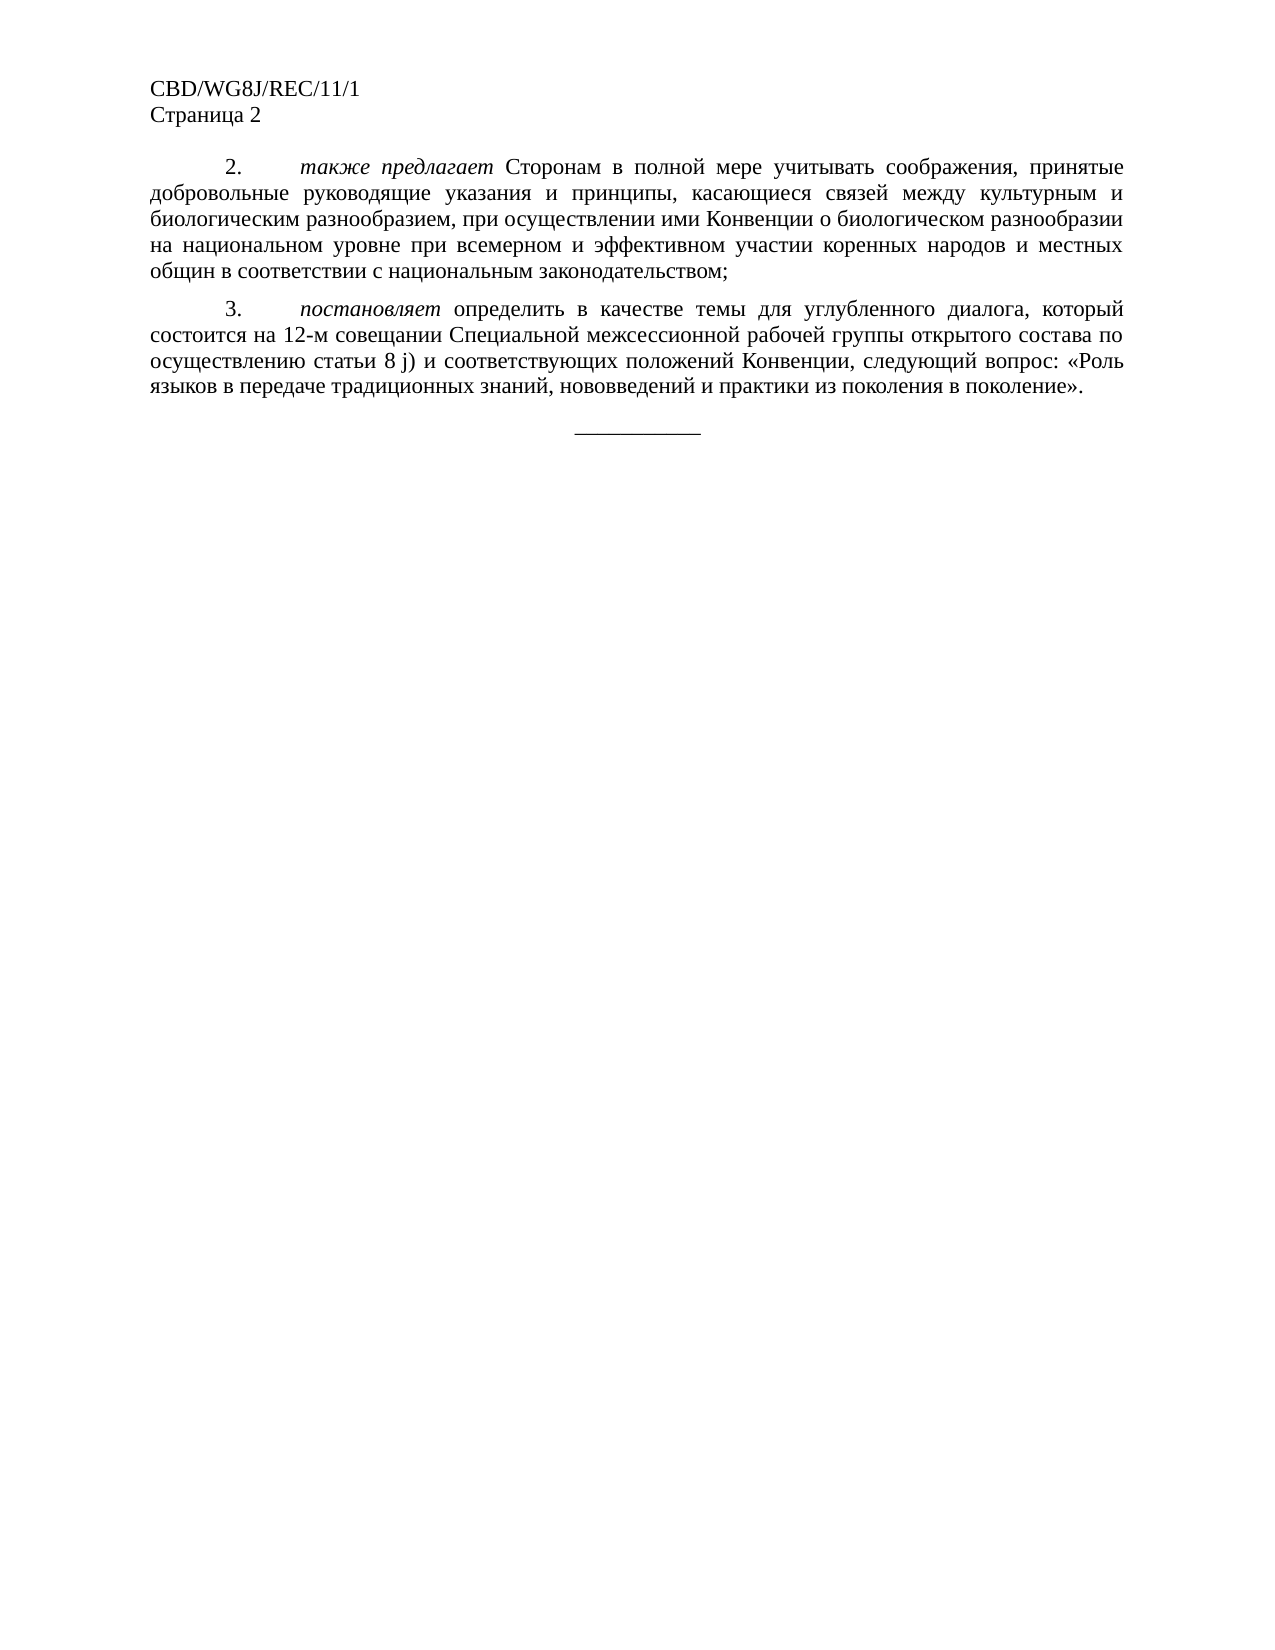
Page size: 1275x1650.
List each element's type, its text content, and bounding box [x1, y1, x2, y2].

text 3. постановляет определить в качестве темы для углубленного диалога, который состоится на 12-м совещании Специальной межсессионной рабочей группы открытого состава по осуществлению статьи 8 j) и соответствующих положений Конвенции, следующий вопрос: «Роль языков в передаче традиционных знаний, нововведений и практики из поколения в поколение». [150, 296, 1125, 399]
text ___________ [150, 411, 1125, 438]
text 2. также предлагает Сторонам в полной мере учитывать соображения, принятые добровольные руководящие указания и принципы, касающиеся связей между культурным и биологическим разнообразием, при осуществлении ими Конвенции о биологическом разнообразии на национальном уровне при всемерном и эффективном участии коренных народов и местных общин в соответствии с национальным законодательством; [150, 154, 1125, 283]
